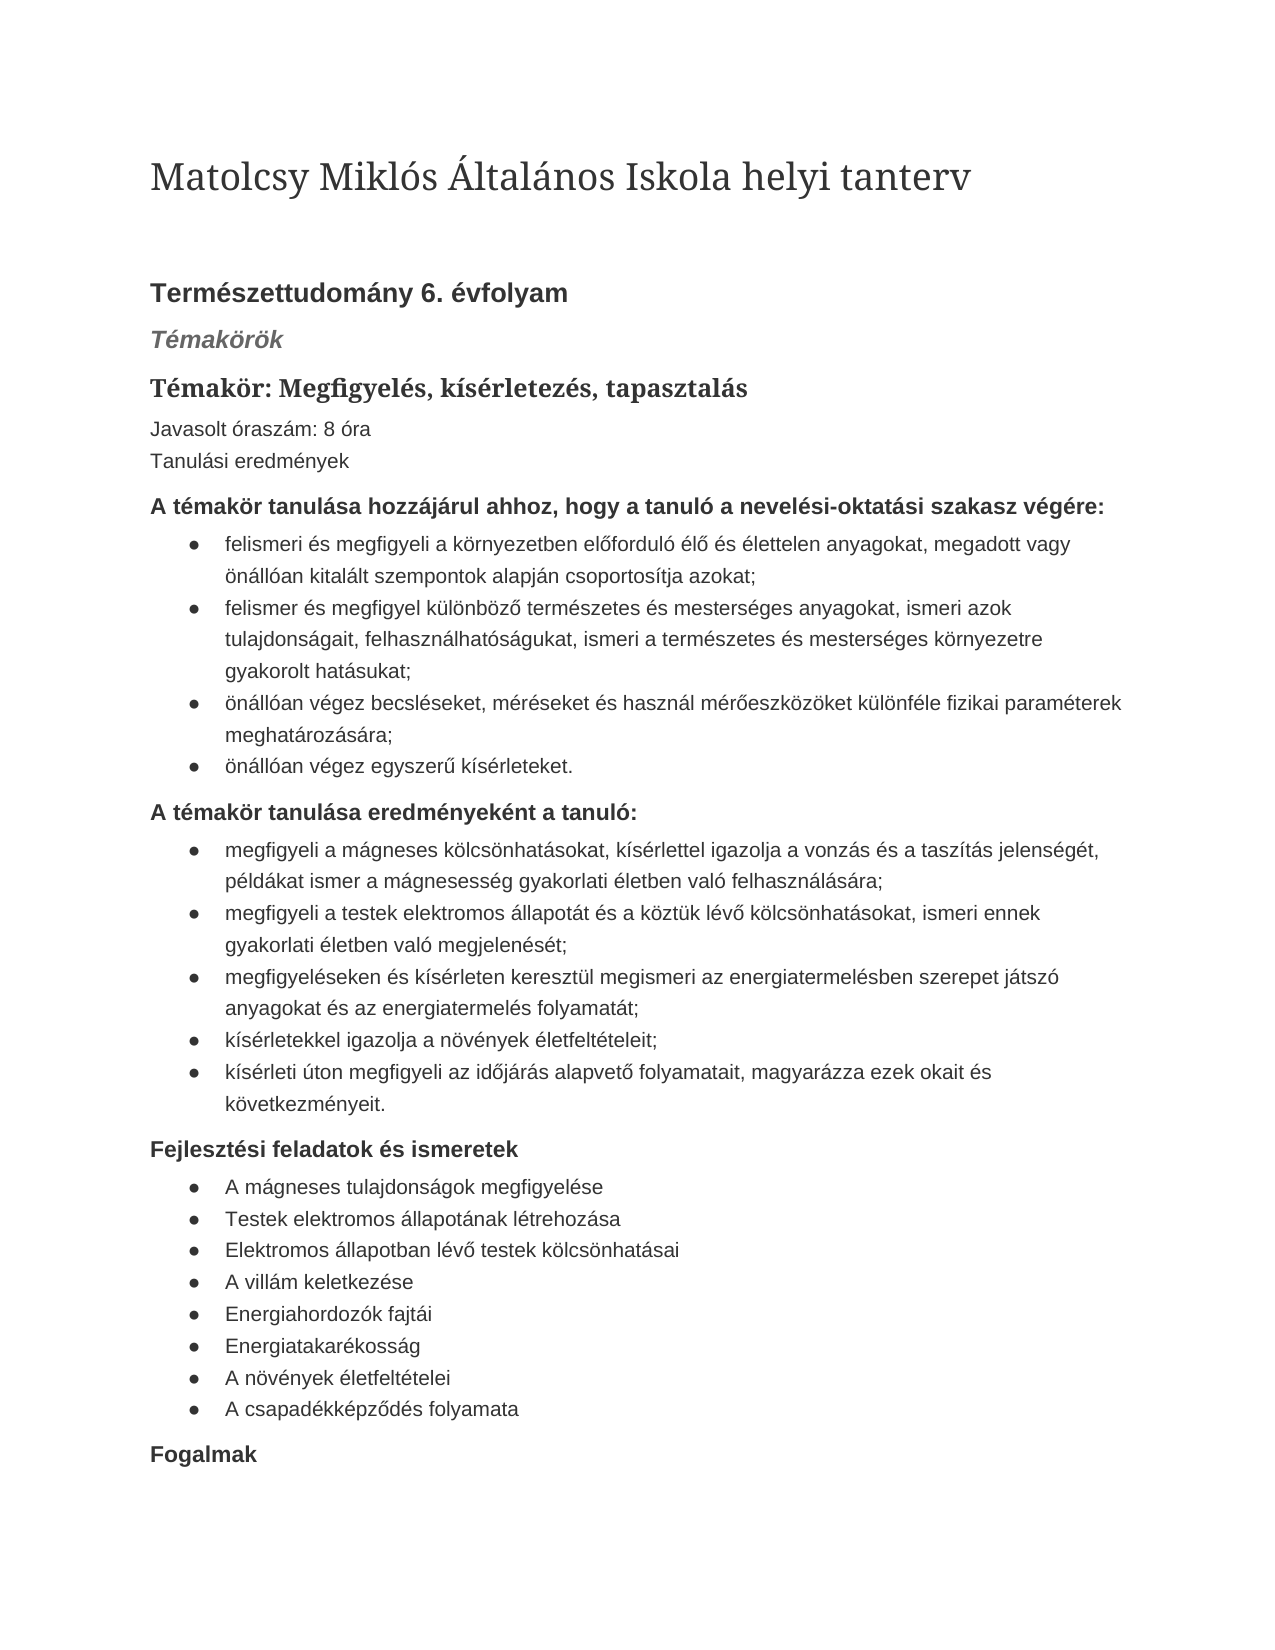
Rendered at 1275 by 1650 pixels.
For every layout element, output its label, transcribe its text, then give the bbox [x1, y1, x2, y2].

list Energiatakarékosság [188, 1333, 1125, 1357]
list Elektromos állapotban lévő testek kölcsönhatásai [188, 1238, 1125, 1262]
list A növények életfeltételei [188, 1365, 1125, 1389]
list önállóan végez becsléseket, méréseket és használ mérőeszközöket különféle fizikai paraméterek meghatározására; [188, 691, 1125, 746]
subtitle Témakör: Megfigyelés, kísérletezés, tapasztalás [150, 370, 1125, 404]
text Tanulási eredmények [150, 449, 1125, 473]
subtitle Témakörök [150, 325, 1125, 354]
list felismer és megfigyel különböző természetes és mesterséges anyagokat, ismeri azok tulajdonságait, felhasználhatóságukat, ismeri a természetes és mesterséges környezetre gyakorolt hatásukat; [188, 595, 1125, 683]
subtitle Természettudomány 6. évfolyam [150, 277, 1125, 308]
list A mágneses tulajdonságok megfigyelése [188, 1175, 1125, 1199]
list A csapadékképződés folyamata [188, 1397, 1125, 1421]
list A villám keletkezése [188, 1270, 1125, 1294]
list Energiahordozók fajtái [188, 1302, 1125, 1326]
list felismeri és megfigyeli a környezetben előforduló élő és élettelen anyagokat, megadott vagy önállóan kitalált szempontok alapján csoportosítja azokat; [188, 532, 1125, 588]
text Javasolt óraszám: 8 óra [150, 417, 1125, 441]
list kísérleti úton megfigyeli az időjárás alapvető folyamatait, magyarázza ezek okait és következményeit. [188, 1060, 1125, 1116]
list önállóan végez egyszerű kísérleteket. [188, 754, 1125, 778]
list kísérletekkel igazolja a növények életfeltételeit; [188, 1028, 1125, 1052]
list megfigyeli a mágneses kölcsönhatásokat, kísérlettel igazolja a vonzás és a taszítás jelenségét, példákat ismer a mágnesesség gyakorlati életben való felhasználására; [188, 837, 1125, 893]
list megfigyeléseken és kísérleten keresztül megismeri az energiatermelésben szerepet játszó anyagokat és az energiatermelés folyamatát; [188, 964, 1125, 1020]
list megfigyeli a testek elektromos állapotát és a köztük lévő kölcsönhatásokat, ismeri ennek gyakorlati életben való megjelenését; [188, 901, 1125, 957]
subtitle Matolcsy Miklós Általános Iskola helyi tanterv [150, 150, 1125, 201]
subtitle Fogalmak [150, 1441, 1125, 1468]
subtitle A témakör tanulása hozzájárul ahhoz, hogy a tanuló a nevelési-oktatási szakasz végére: [150, 493, 1125, 519]
subtitle A témakör tanulása eredményeként a tanuló: [150, 798, 1125, 825]
list Testek elektromos állapotának létrehozása [188, 1206, 1125, 1230]
subtitle Fejlesztési feladatok és ismeretek [150, 1136, 1125, 1162]
